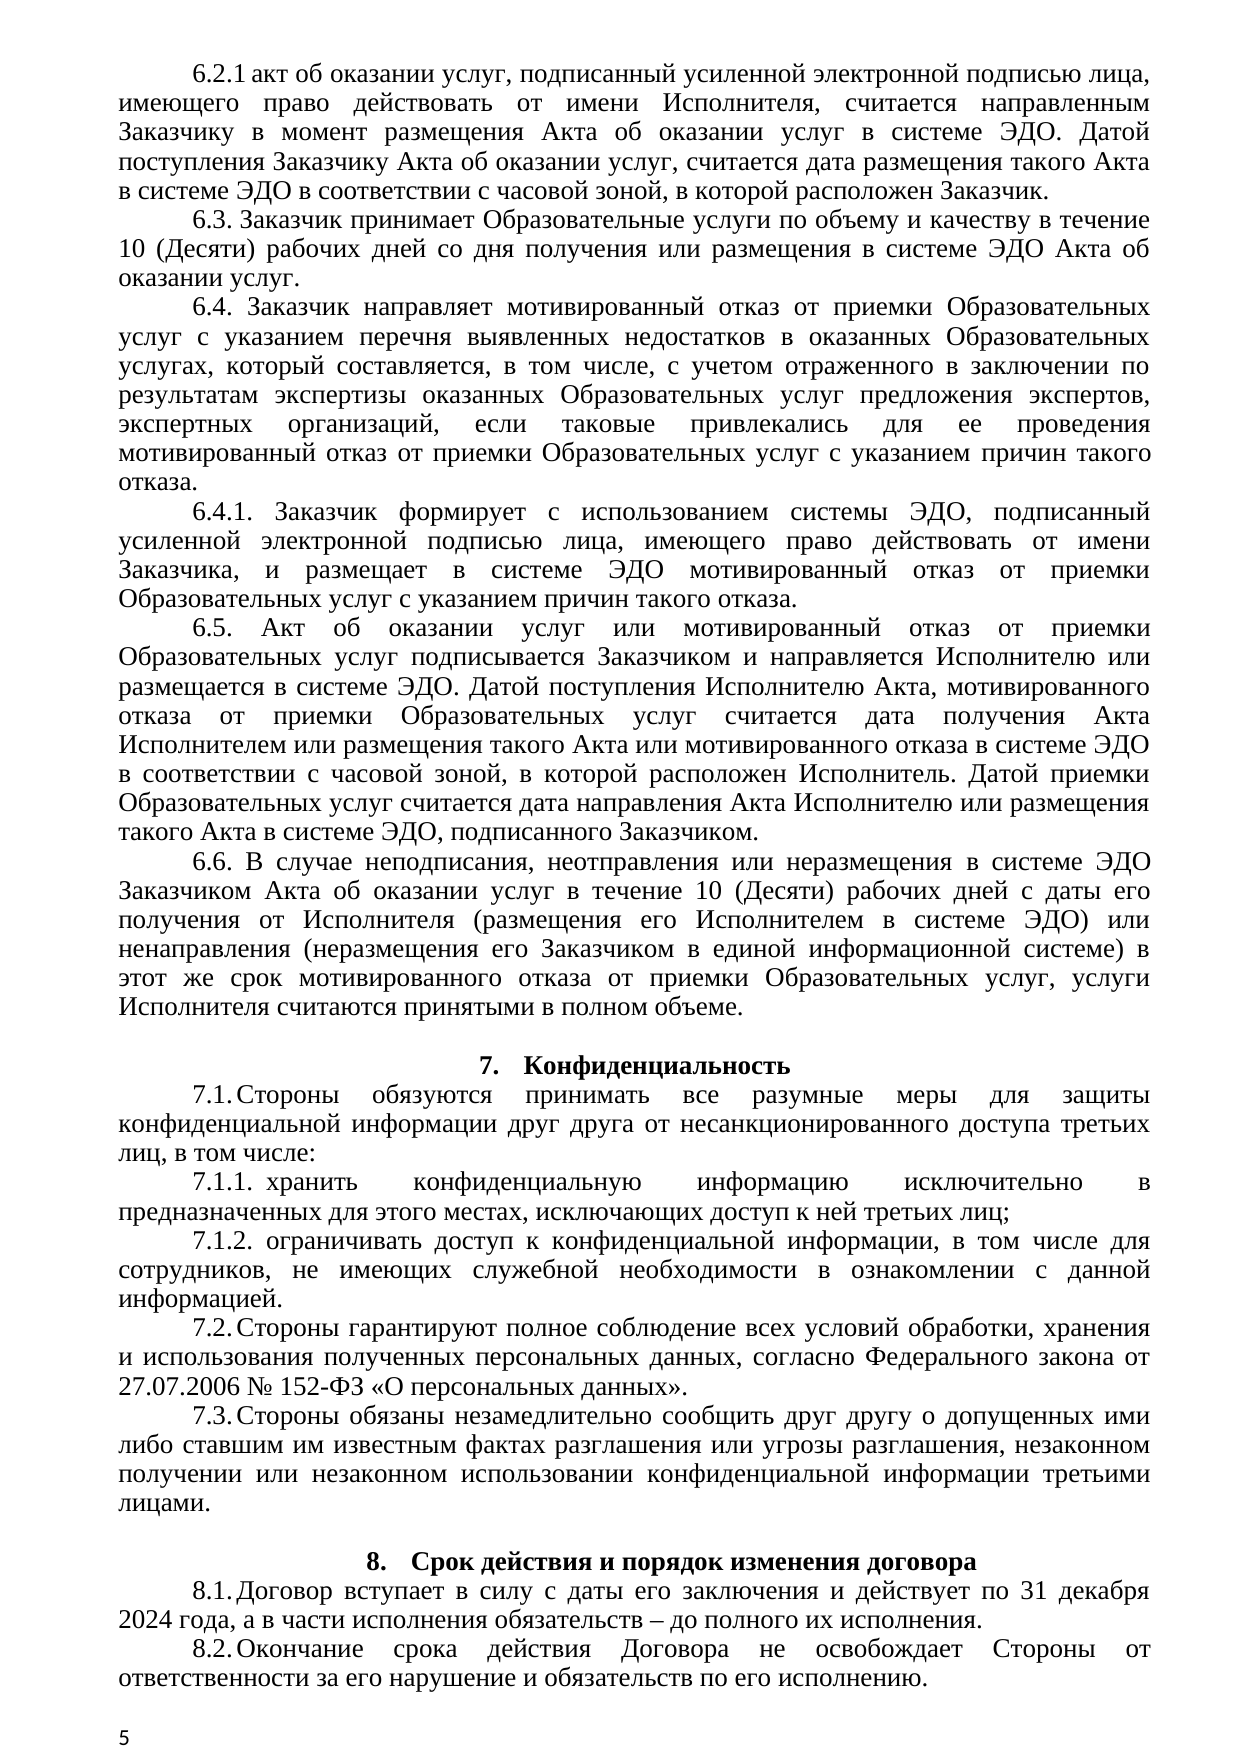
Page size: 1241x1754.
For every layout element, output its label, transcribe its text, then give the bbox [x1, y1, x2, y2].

list Стороны обязаны незамедлительно сообщить друг другу о допущенных ими либо ставшим им известным фактах разглашения или угрозы разглашения, незаконном получении или незаконном использовании конфиденциальной информации третьими лицами. [118, 1401, 1152, 1517]
list Конфиденциальность [118, 1051, 1152, 1080]
list ограничивать доступ к конфиденциальной информации, в том числе для сотрудников, не имеющих служебной необходимости в ознакомлении с данной информацией. [118, 1226, 1152, 1313]
list Договор вступает в силу с даты его заключения и действует по 31 декабря 2024 года, а в части исполнения обязательств – до полного их исполнения. [118, 1576, 1152, 1634]
list Стороны обязуются принимать все разумные меры для защиты конфиденциальной информации друг друга от несанкционированного доступа третьих лиц, в том числе: [118, 1080, 1152, 1167]
list Срок действия и порядок изменения договора [118, 1547, 1152, 1576]
list Заказчик принимает Образовательные услуги по объему и качеству в течение 10 (Десяти) рабочих дней со дня получения или размещения в системе ЭДО Акта об оказании услуг. [118, 205, 1152, 292]
text 6.5. Акт об оказании услуг или мотивированный отказ от приемки Образовательных услуг подписывается Заказчиком и направляется Исполнителю или размещается в системе ЭДО. Датой поступления Исполнителю Акта, мотивированного отказа от приемки Образовательных услуг считается дата получения Акта Исполнителем или размещения такого Акта или мотивированного отказа в системе ЭДО в соответствии с часовой зоной, в которой расположен Исполнитель. Датой приемки Образовательных услуг считается дата направления Акта Исполнителю или размещения такого Акта в системе ЭДО, подписанного Заказчиком. [118, 613, 1152, 847]
list хранить конфиденциальную информацию исключительно в предназначенных для этого местах, исключающих доступ к ней третьих лиц; [118, 1167, 1152, 1226]
list акт об оказании услуг, подписанный усиленной электронной подписью лица, имеющего право действовать от имени Исполнителя, считается направленным Заказчику в момент размещения Акта об оказании услуг в системе ЭДО. Датой поступления Заказчику Акта об оказании услуг, считается дата размещения такого Акта в системе ЭДО в соответствии с часовой зоной, в которой расположен Заказчик. [118, 59, 1152, 205]
text 6.4.1. Заказчик формирует с использованием системы ЭДО, подписанный усиленной электронной подписью лица, имеющего право действовать от имени Заказчика, и размещает в системе ЭДО мотивированный отказ от приемки Образовательных услуг с указанием причин такого отказа. [118, 497, 1152, 613]
text 6.4. Заказчик направляет мотивированный отказ от приемки Образовательных услуг с указанием перечня выявленных недостатков в оказанных Образовательных услугах, который составляется, в том числе, с учетом отраженного в заключении по результатам экспертизы оказанных Образовательных услуг предложения экспертов, экспертных организаций, если таковые привлекались для ее проведения мотивированный отказ от приемки Образовательных услуг с указанием причин такого отказа. [118, 292, 1152, 497]
list Окончание срока действия Договора не освобождает Стороны от ответственности за его нарушение и обязательств по его исполнению. [118, 1634, 1152, 1692]
text 6.6. В случае неподписания, неотправления или неразмещения в системе ЭДО Заказчиком Акта об оказании услуг в течение 10 (Десяти) рабочих дней с даты его получения от Исполнителя (размещения его Исполнителем в системе ЭДО) или ненаправления (неразмещения его Заказчиком в единой информационной системе) в этот же срок мотивированного отказа от приемки Образовательных услуг, услуги Исполнителя считаются принятыми в полном объеме. [118, 847, 1152, 1022]
list Стороны гарантируют полное соблюдение всех условий обработки, хранения и использования полученных персональных данных, согласно Федерального закона от 27.07.2006 № 152-ФЗ «О персональных данных». [118, 1313, 1152, 1401]
